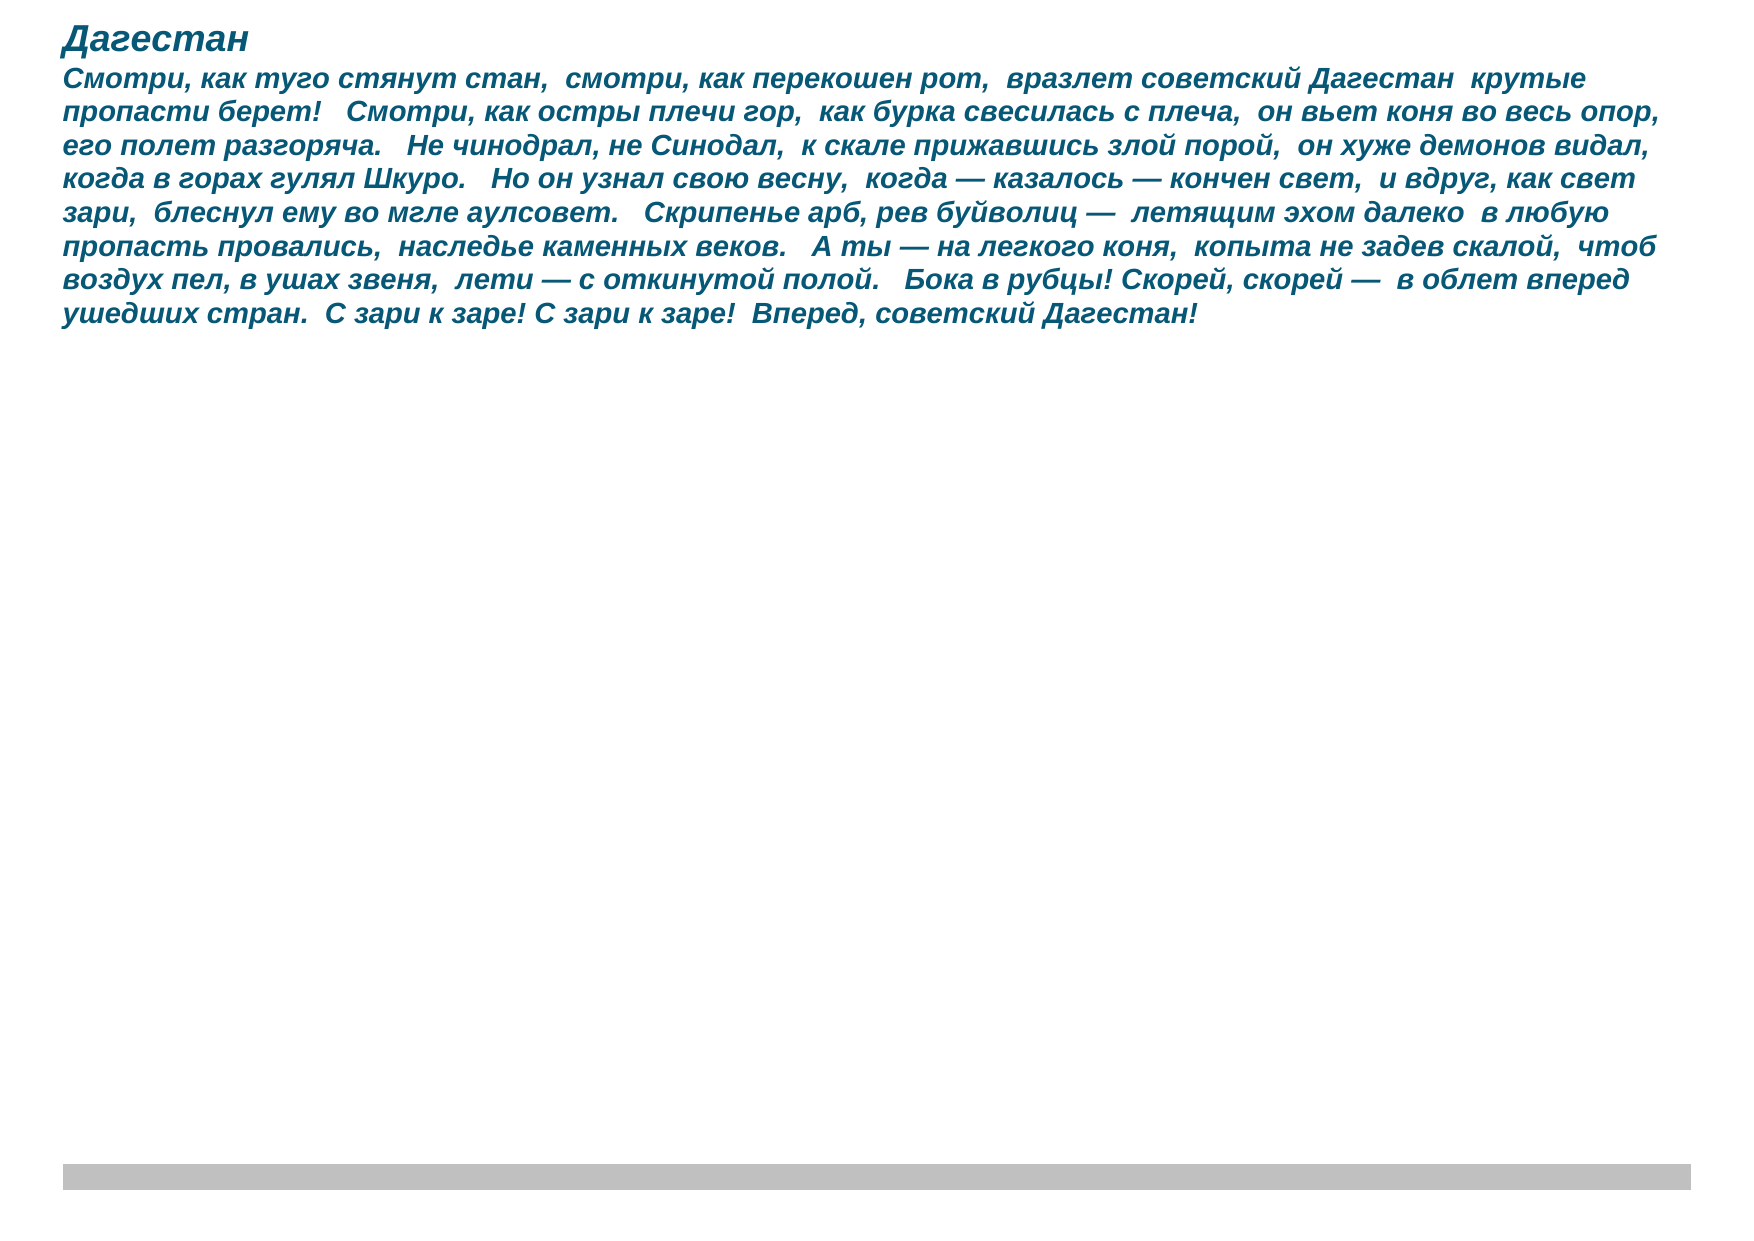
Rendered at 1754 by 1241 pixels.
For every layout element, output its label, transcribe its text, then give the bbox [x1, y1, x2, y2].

text Смотри, как туго стянут стан, [62, 61, 1691, 329]
subtitle Дагестан [62, 17, 1691, 60]
